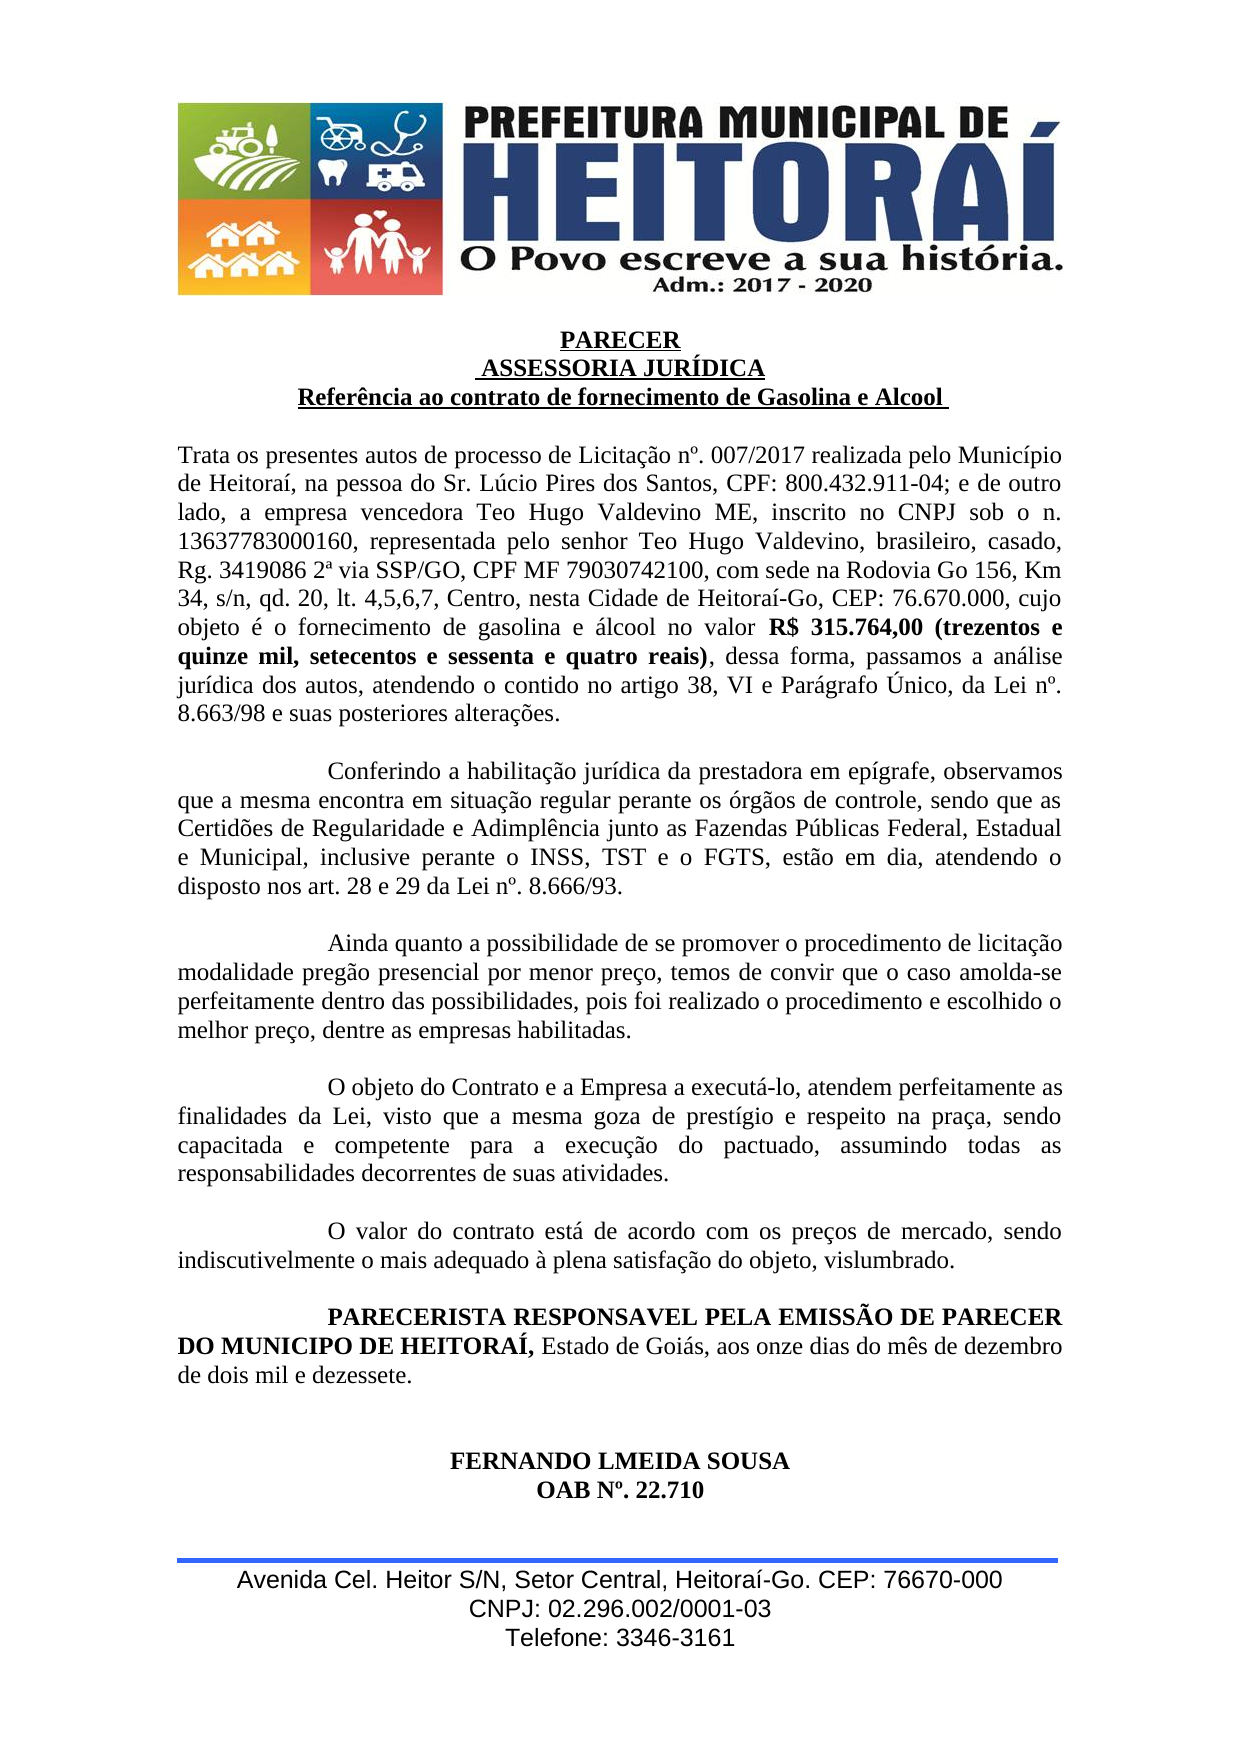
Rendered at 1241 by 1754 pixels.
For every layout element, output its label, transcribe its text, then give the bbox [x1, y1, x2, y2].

text PARECERISTA RESPONSAVEL PELA EMISSÃO DE PARECER DO MUNICIPO DE HEITORAÍ, Estado de Goiás, aos onze dias do mês de dezembro de dois mil e dezessete. [177, 1302, 1063, 1388]
text O objeto do Contrato e a Empresa a executá-lo, atendem perfeitamente as finalidades da Lei, visto que a mesma goza de prestígio e respeito na praça, sendo capacitada e competente para a execução do pactuado, assumindo todas as responsabilidades decorrentes de suas atividades. [177, 1072, 1063, 1187]
text Conferindo a habilitação jurídica da prestadora em epígrafe, observamos que a mesma encontra em situação regular perante os órgãos de controle, sendo que as Certidões de Regularidade e Adimplência junto as Fazendas Públicas Federal, Estadual e Municipal, inclusive perante o INSS, TST e o FGTS, estão em dia, atendendo o disposto nos art. 28 e 29 da Lei nº. 8.666/93. [177, 756, 1063, 900]
text OAB Nº. 22.710 [177, 1475, 1063, 1503]
text PARECER [177, 325, 1063, 353]
text FERNANDO LMEIDA SOUSA [177, 1446, 1063, 1475]
picture [177, 102, 1063, 296]
text O valor do contrato está de acordo com os preços de mercado, sendo indiscutivelmente o mais adequado à plena satisfação do objeto, vislumbrado. [177, 1216, 1063, 1273]
text Ainda quanto a possibilidade de se promover o procedimento de licitação modalidade pregão presencial por menor preço, temos de convir que o caso amolda-se perfeitamente dentro das possibilidades, pois foi realizado o procedimento e escolhido o melhor preço, dentre as empresas habilitadas. [177, 928, 1063, 1043]
text Referência ao contrato de fornecimento de Gasolina e Alcool [177, 382, 1063, 411]
text ASSESSORIA JURÍDICA [177, 353, 1063, 382]
text Trata os presentes autos de processo de Licitação nº. 007/2017 realizada pelo Município de Heitoraí, na pessoa do Sr. Lúcio Pires dos Santos, CPF: 800.432.911-04; e de outro lado, a empresa vencedora Teo Hugo Valdevino ME, inscrito no CNPJ sob o n. 13637783000160, representada pelo senhor Teo Hugo Valdevino, brasileiro, casado, Rg. 3419086 2ª via SSP/GO, CPF MF 79030742100, com sede na Rodovia Go 156, Km 34, s/n, qd. 20, lt. 4,5,6,7, Centro, nesta Cidade de Heitoraí-Go, CEP: 76.670.000, cujo objeto é o fornecimento de gasolina e álcool no valor R$ 315.764,00 (trezentos e quinze mil, setecentos e sessenta e quatro reais), dessa forma, passamos a análise jurídica dos autos, atendendo o contido no artigo 38, VI e Parágrafo Único, da Lei nº. 8.663/98 e suas posteriores alterações. [177, 440, 1063, 727]
